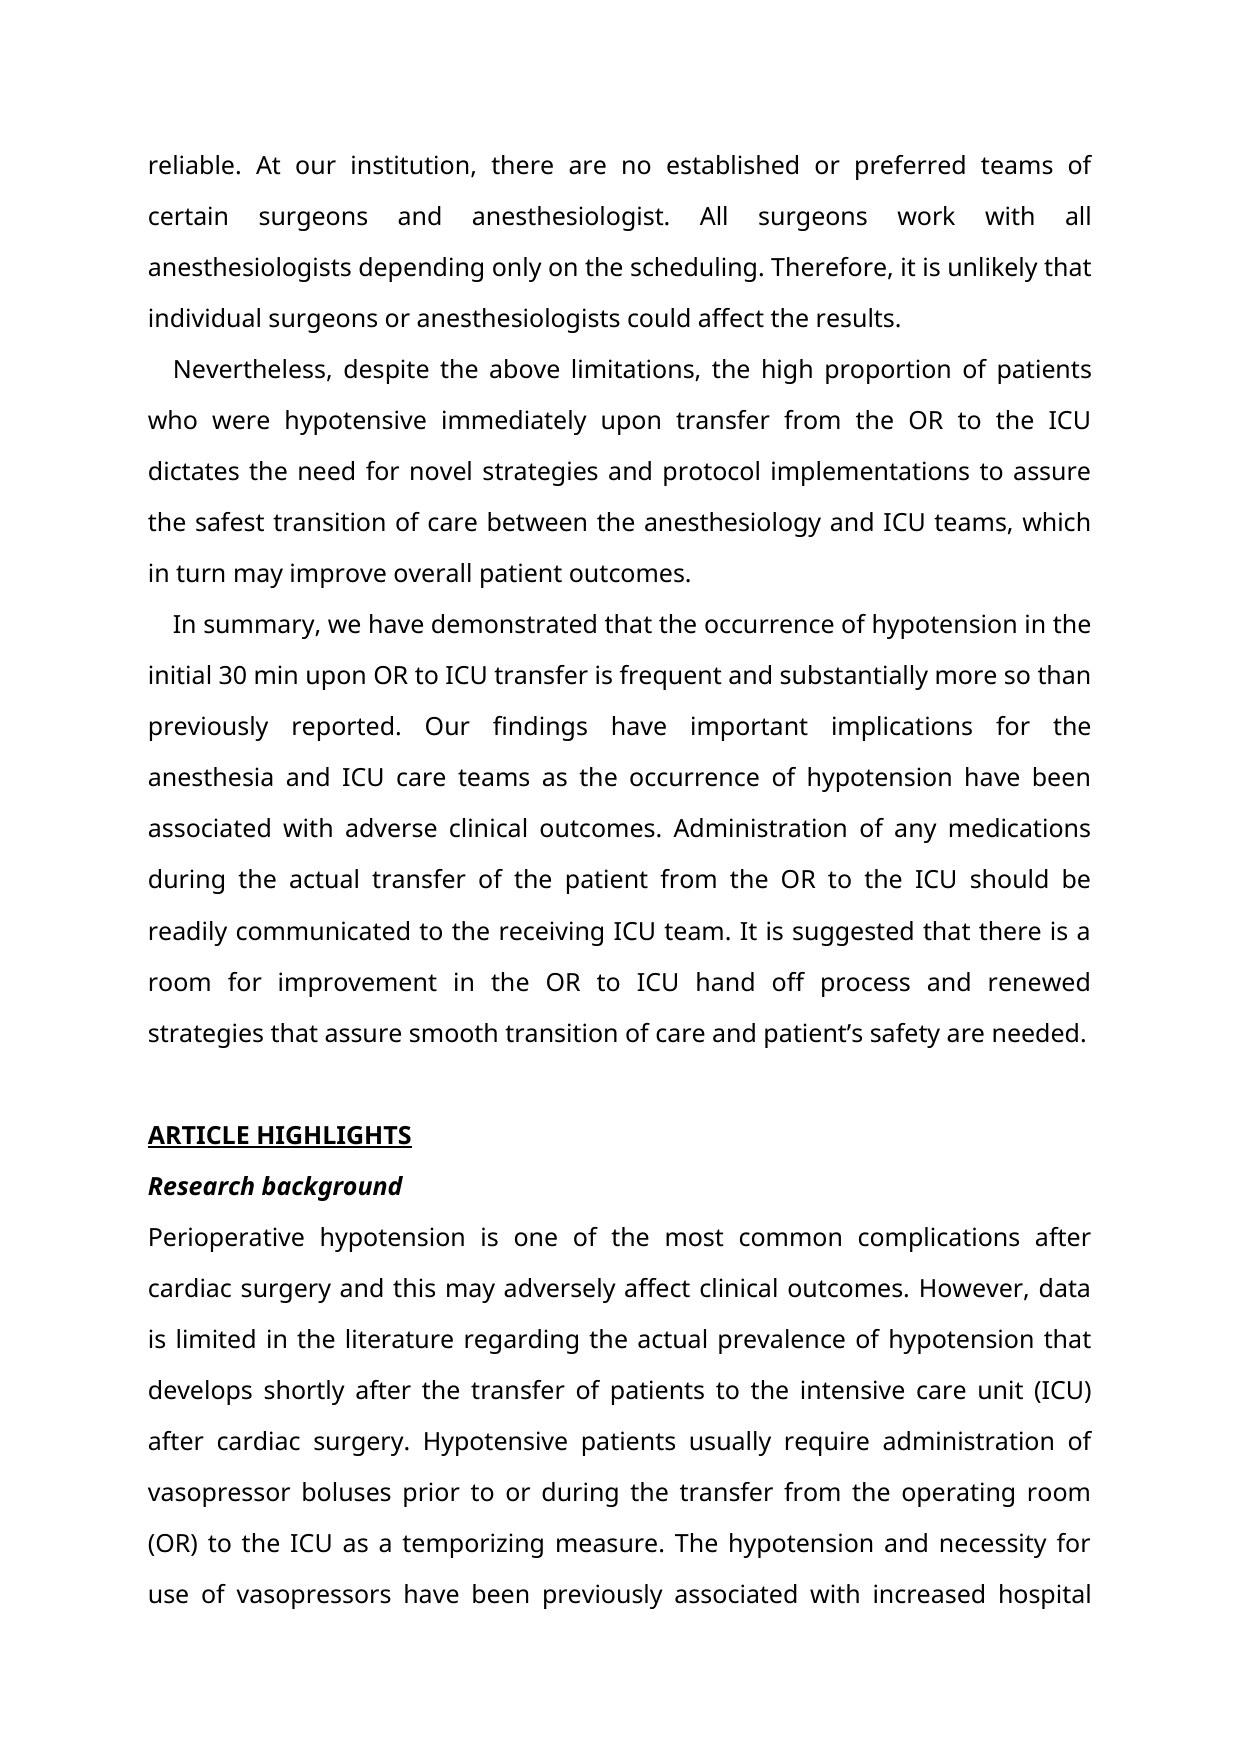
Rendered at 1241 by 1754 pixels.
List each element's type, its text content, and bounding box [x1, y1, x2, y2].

text In summary, we have demonstrated that the occurrence of hypotension in the initial 30 min upon OR to ICU transfer is frequent and substantially more so than previously reported. Our findings have important implications for the anesthesia and ICU care teams as the occurrence of hypotension have been associated with adverse clinical outcomes. Administration of any medications during the actual transfer of the patient from the OR to the ICU should be readily communicated to the receiving ICU team. It is suggested that there is a room for improvement in the OR to ICU hand off process and renewed strategies that assure smooth transition of care and patient’s safety are needed. [148, 607, 1093, 1049]
text ARTICLE HIGHLIGHTS [148, 1117, 1093, 1151]
text Nevertheless, despite the above limitations, the high proportion of patients who were hypotensive immediately upon transfer from the OR to the ICU dictates the need for novel strategies and protocol implementations to assure the safest transition of care between the anesthesiology and ICU teams, which in turn may improve overall patient outcomes. [148, 352, 1093, 590]
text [148, 148, 1093, 335]
text Research background [148, 1168, 1093, 1202]
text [148, 1219, 1093, 1611]
